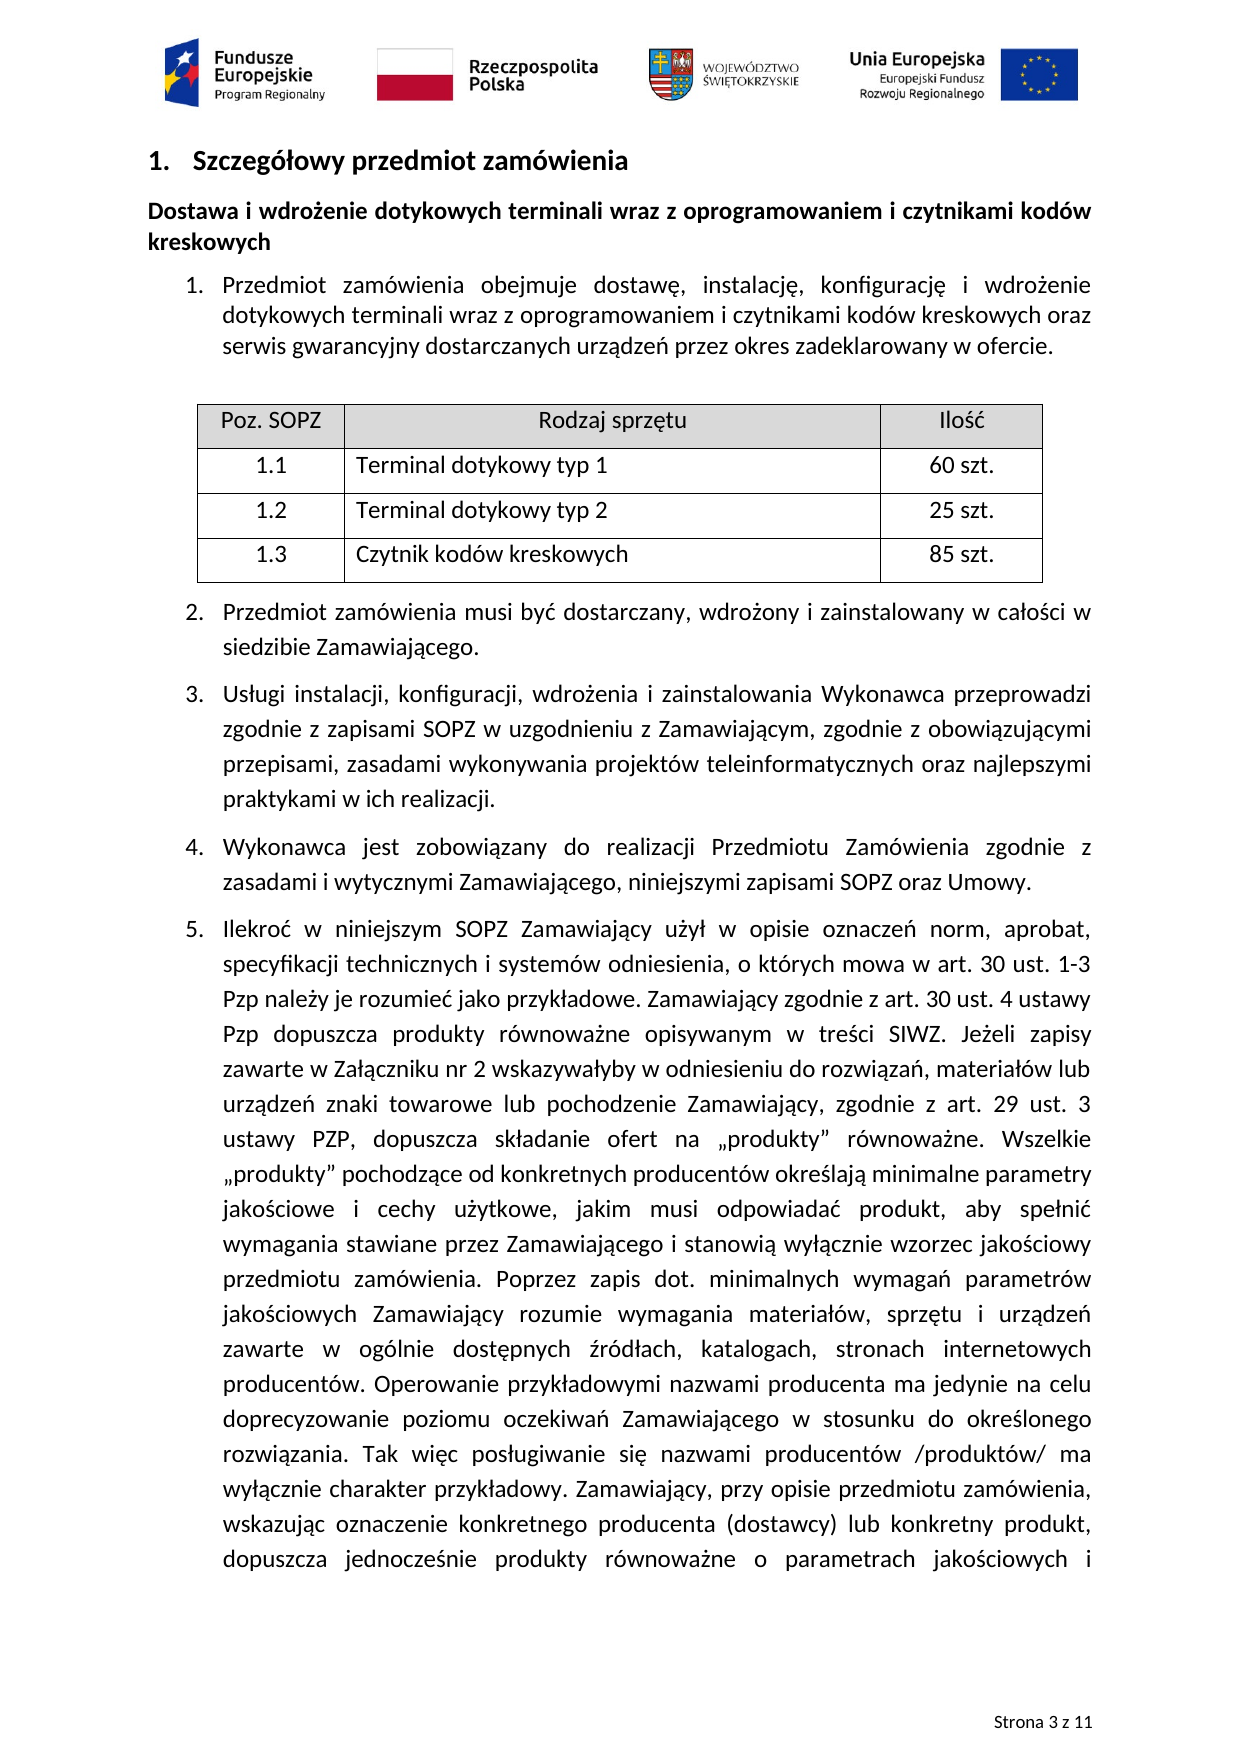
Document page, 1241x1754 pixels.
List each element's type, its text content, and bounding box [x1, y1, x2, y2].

table_cell 85 szt. [881, 539, 1042, 582]
list Przedmiot zamówienia obejmuje dostawę, instalację, konfigurację i wdrożenie dotykowych terminali wraz z oprogramowaniem i czytnikami kodów kreskowych oraz serwis gwarancyjny dostarczanych urządzeń przez okres zadeklarowany w ofercie. [185, 269, 1092, 361]
table_cell 1.3 [198, 539, 344, 582]
list Usługi instalacji, konfiguracji, wdrożenia i zainstalowania Wykonawca przeprowadzi zgodnie z zapisami SOPZ w uzgodnieniu z Zamawiającym, zgodnie z obowiązującymi przepisami, zasadami wykonywania projektów teleinformatycznych oraz najlepszymi praktykami w ich realizacji. [185, 678, 1092, 814]
table_cell Terminal dotykowy typ 2 [345, 494, 880, 538]
list Przedmiot zamówienia musi być dostarczany, wdrożony i zainstalowany w całości w siedzibie Zamawiającego. [185, 596, 1092, 661]
table_header Rodzaj sprzętu [345, 405, 880, 448]
table_header Poz. SOPZ [198, 405, 344, 448]
table_cell 1.1 [198, 449, 344, 493]
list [185, 913, 1092, 1574]
table_cell Czytnik kodów kreskowych [345, 539, 880, 582]
list Wykonawca jest zobowiązany do realizacji Przedmiotu Zamówienia zgodnie z zasadami i wytycznymi Zamawiającego, niniejszymi zapisami SOPZ oraz Umowy. [185, 831, 1092, 896]
table_header Ilość [881, 405, 1042, 448]
picture [155, 29, 1085, 114]
text Dostawa i wdrożenie dotykowych terminali wraz z oprogramowaniem i czytnikami kodów kreskowych [148, 195, 1092, 256]
table_cell Terminal dotykowy typ 1 [345, 449, 880, 493]
table_cell 25 szt. [881, 494, 1042, 538]
table_cell 60 szt. [881, 449, 1042, 493]
list Szczegółowy przedmiot zamówienia [148, 142, 1092, 178]
table_cell 1.2 [198, 494, 344, 538]
